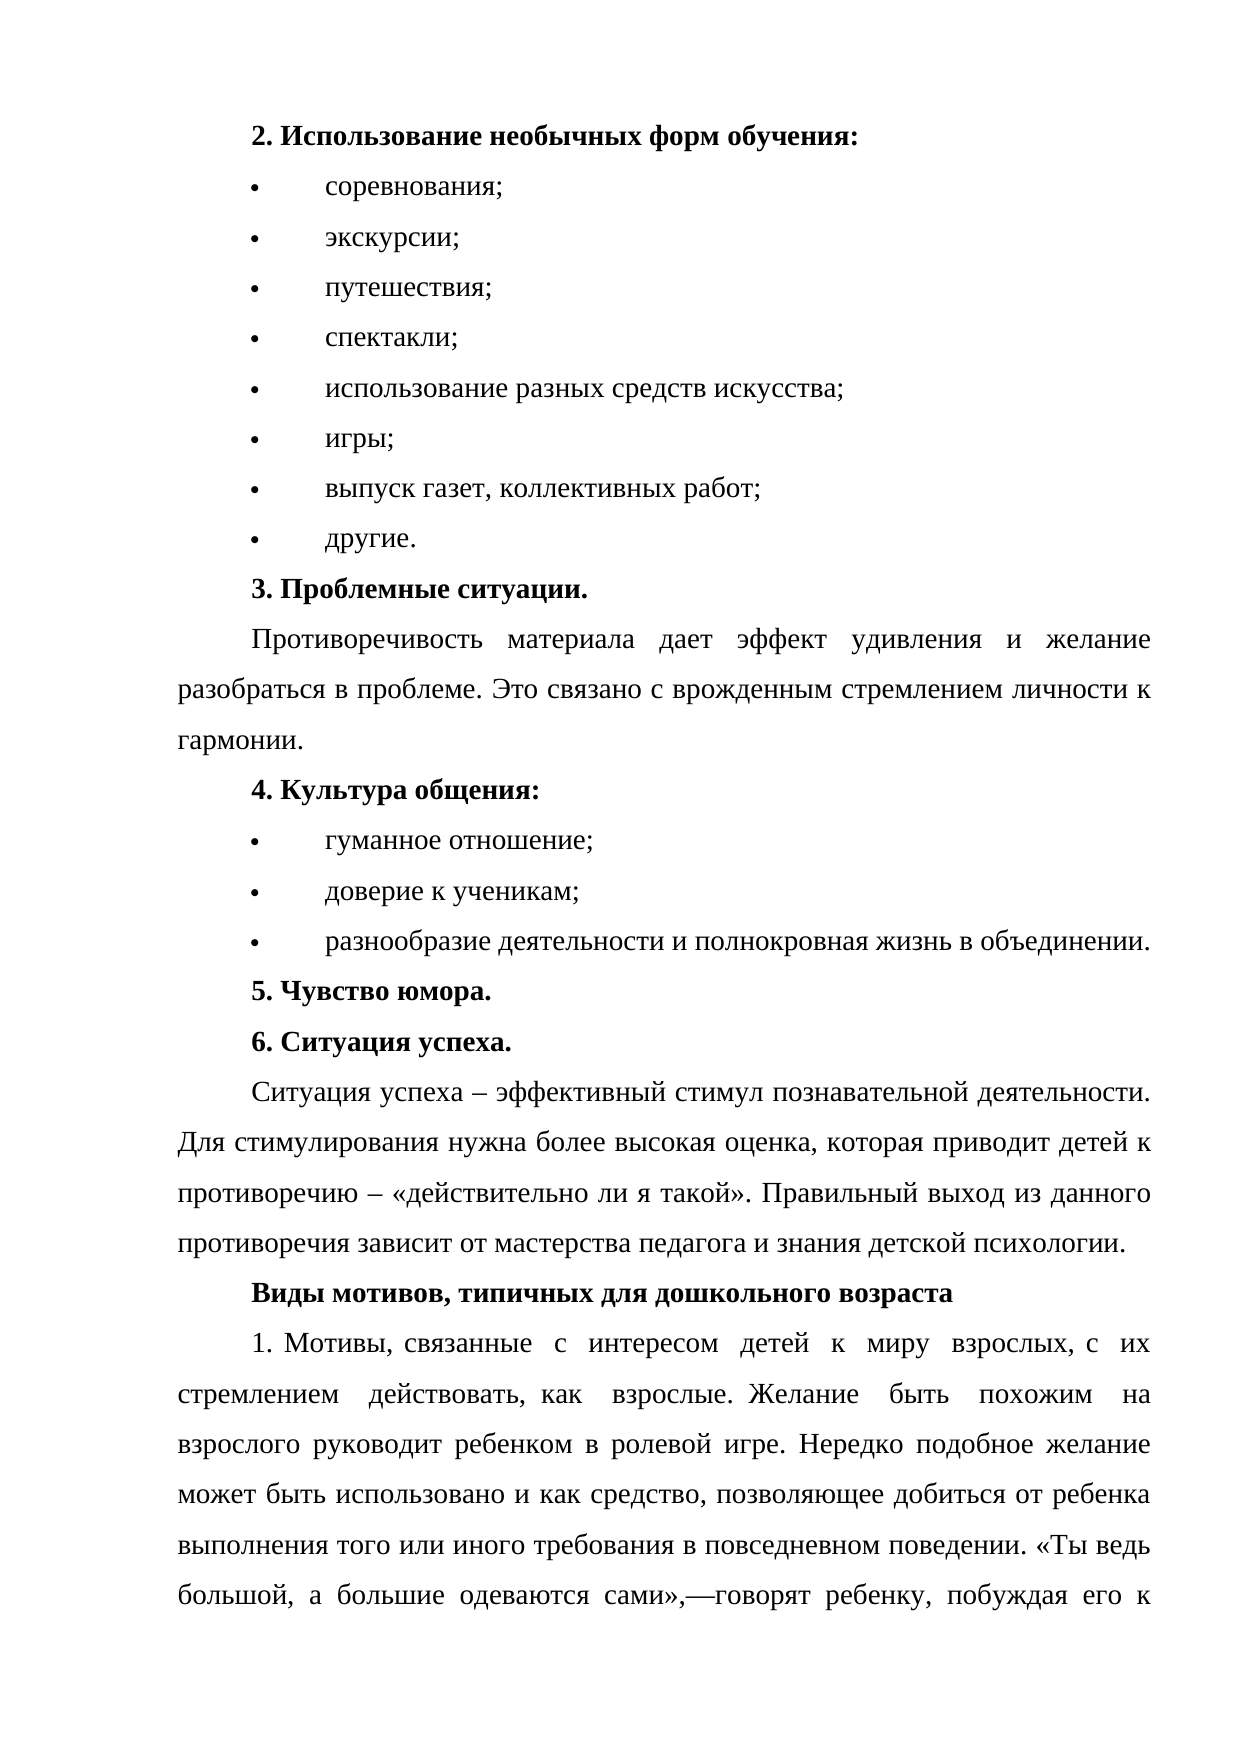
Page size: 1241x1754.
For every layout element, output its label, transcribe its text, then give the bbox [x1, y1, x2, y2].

text Противоречивость материала дает эффект удивления и желание разобраться в проблеме. Это связано с врожденным стремлением личности к гармонии. [177, 621, 1152, 755]
list выпуск газет, коллективных работ; [177, 470, 1152, 504]
list использование разных средств искусства; [177, 370, 1152, 403]
list другие. [177, 521, 1152, 554]
list соревнования; [177, 168, 1152, 202]
list игры; [177, 420, 1152, 453]
text 5. Чувство юмора. [177, 973, 1152, 1007]
text 3. Проблемные ситуации. [177, 571, 1152, 604]
text 6. Ситуация успеха. [177, 1024, 1152, 1057]
list путешествия; [177, 269, 1152, 303]
list разнообразие деятельности и полнокровная жизнь в объединении. [177, 923, 1152, 957]
list спектакли; [177, 319, 1152, 353]
text 2. Использование необычных форм обучения: [177, 118, 1152, 152]
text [177, 1326, 1152, 1611]
text 4. Культура общения: [177, 772, 1152, 806]
text Виды мотивов, типичных для дошкольного возраста [177, 1275, 1152, 1309]
list гуманное отношение; [177, 822, 1152, 856]
text Ситуация успеха – эффективный стимул познавательной деятельности. Для стимулирования нужна более высокая оценка, которая приводит детей к противоречию – «действительно ли я такой». Правильный выход из данного противоречия зависит от мастерства педагога и знания детской психологии. [177, 1074, 1152, 1258]
list экскурсии; [177, 219, 1152, 252]
list доверие к ученикам; [177, 873, 1152, 906]
